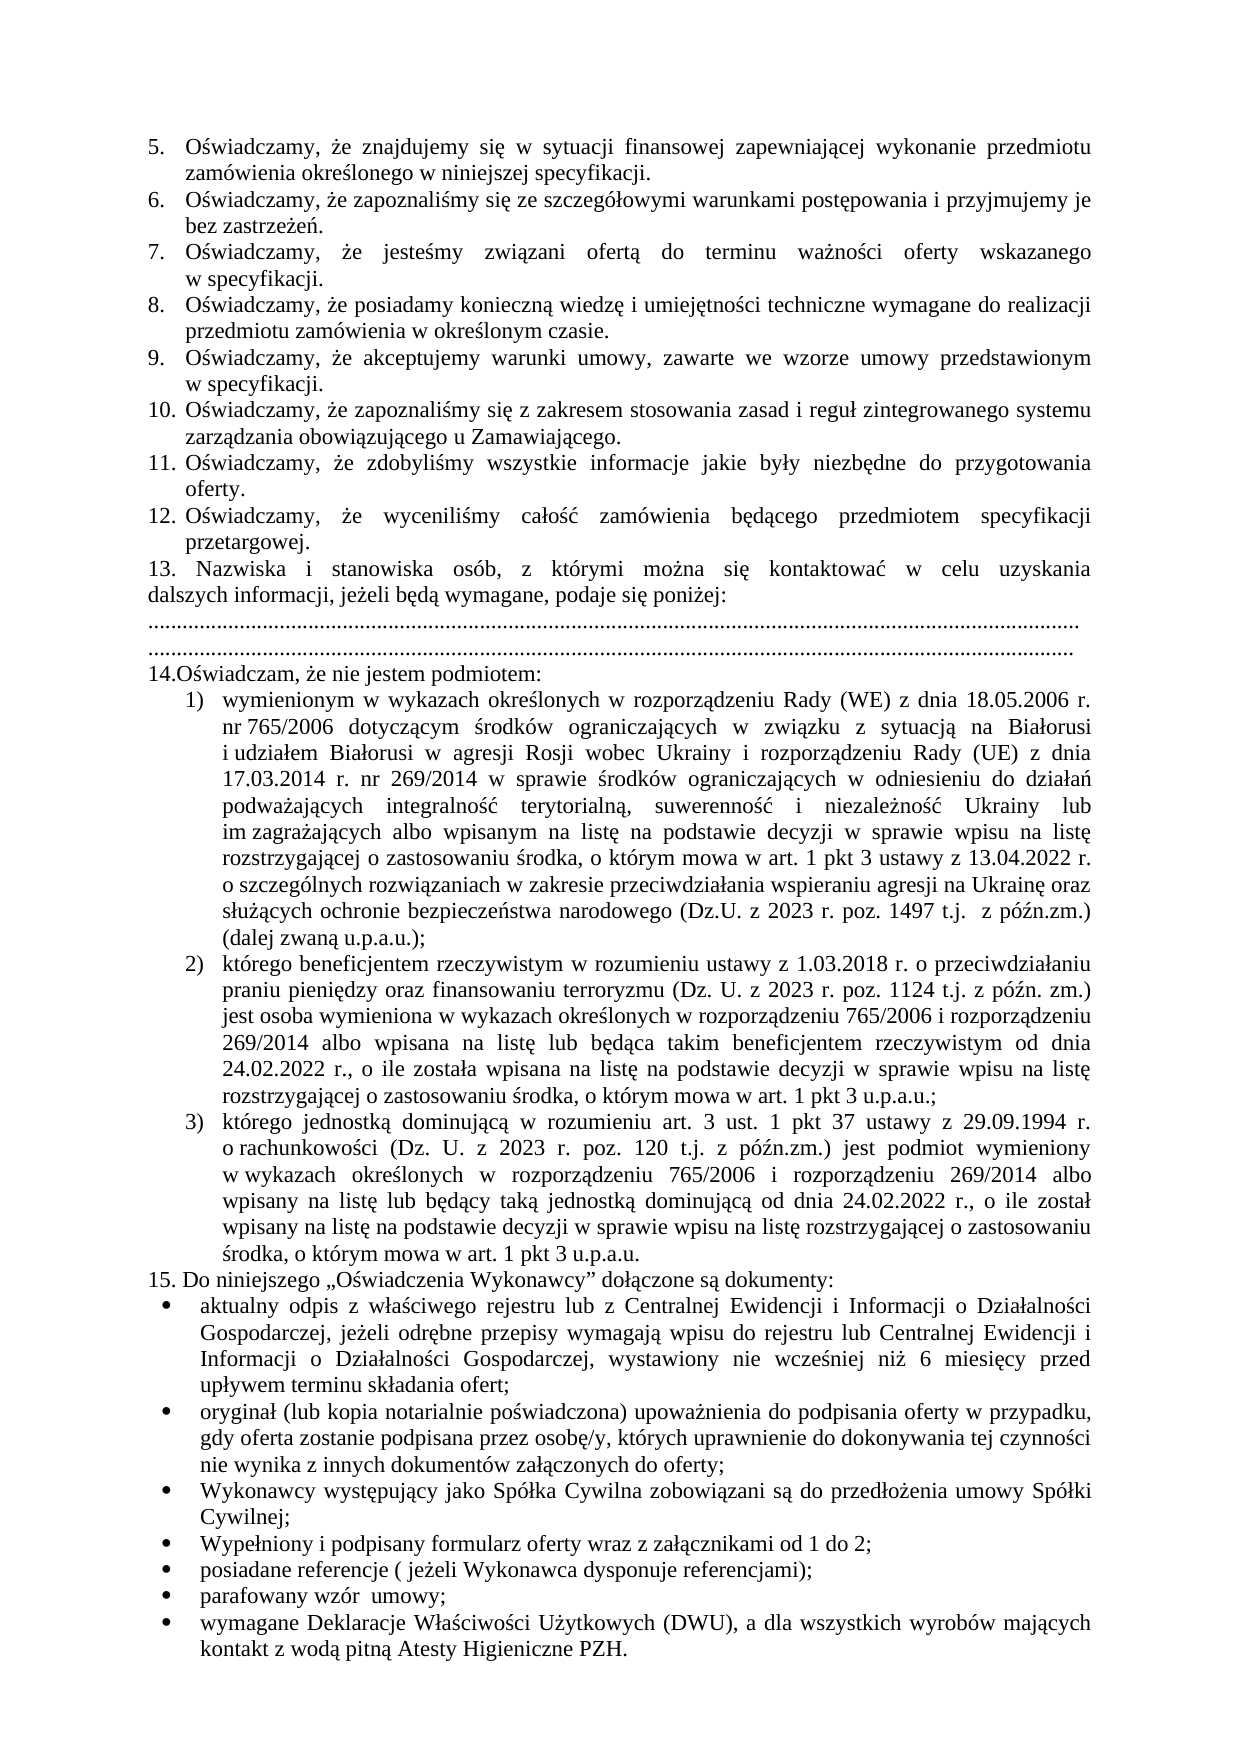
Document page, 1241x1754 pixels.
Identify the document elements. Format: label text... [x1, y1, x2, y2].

list Oświadczamy, że wyceniliśmy całość zamówienia będącego przedmiotem specyfikacji przetargowej. [148, 502, 1093, 554]
text 2) którego beneficjentem rzeczywistym w rozumieniu ustawy z 1.03.2018 r. o przeciwdziałaniu praniu pieniędzy oraz finansowaniu terroryzmu (Dz. U. z 2023 r. poz. 1124 t.j. z późn. zm.) jest osoba wymieniona w wykazach określonych w rozporządzeniu 765/2006 i rozporządzeniu 269/2014 albo wpisana na listę lub będąca takim beneficjentem rzeczywistym od dnia 24.02.2022 r., o ile została wpisana na listę na podstawie decyzji w sprawie wpisu na listę rozstrzygającej o zastosowaniu środka, o którym mowa w art. 1 pkt 3 u.p.a.u.; [185, 950, 1093, 1108]
list parafowany wzór umowy; [162, 1582, 1093, 1609]
list oryginał (lub kopia notarialnie poświadczona) upoważnienia do podpisania oferty w przypadku, gdy oferta zostanie podpisana przez osobę/y, których uprawnienie do dokonywania tej czynności nie wynika z innych dokumentów załączonych do oferty; [162, 1398, 1093, 1477]
list posiadane referencje ( jeżeli Wykonawca dysponuje referencjami); [162, 1556, 1093, 1582]
list aktualny odpis z właściwego rejestru lub z Centralnej Ewidencji i Informacji o Działalności Gospodarczej, jeżeli odrębne przepisy wymagają wpisu do rejestru lub Centralnej Ewidencji i Informacji o Działalności Gospodarczej, wystawiony nie wcześniej niż 6 miesięcy przed upływem terminu składania ofert; [162, 1292, 1093, 1398]
list Oświadczamy, że akceptujemy warunki umowy, zawarte we wzorze umowy przedstawionym w specyfikacji. [148, 344, 1093, 396]
list Oświadczamy, że zdobyliśmy wszystkie informacje jakie były niezbędne do przygotowania oferty. [148, 449, 1093, 502]
text 15. Do niniejszego „Oświadczenia Wykonawcy” dołączone są dokumenty: [148, 1266, 1093, 1292]
list Oświadczamy, że znajdujemy się w sytuacji finansowej zapewniającej wykonanie przedmiotu zamówienia określonego w niniejszej specyfikacji. [148, 133, 1093, 186]
list Wypełniony i podpisany formularz oferty wraz z załącznikami od 1 do 2; [162, 1530, 1093, 1556]
text 14.Oświadczam, że nie jestem podmiotem: [148, 660, 1093, 686]
list Oświadczamy, że zapoznaliśmy się z zakresem stosowania zasad i reguł zintegrowanego systemu zarządzania obowiązującego u Zamawiającego. [148, 396, 1093, 449]
list Oświadczamy, że jesteśmy związani ofertą do terminu ważności oferty wskazanego w specyfikacji. [148, 238, 1093, 291]
list Oświadczamy, że posiadamy konieczną wiedzę i umiejętności techniczne wymagane do realizacji przedmiotu zamówienia w określonym czasie. [148, 291, 1093, 344]
text 3) którego jednostką dominującą w rozumieniu art. 3 ust. 1 pkt 37 ustawy z 29.09.1994 r. o rachunkowości (Dz. U. z 2023 r. poz. 120 t.j. z późn.zm.) jest podmiot wymieniony w wykazach określonych w rozporządzeniu 765/2006 i rozporządzeniu 269/2014 albo wpisany na listę lub będący taką jednostką dominującą od dnia 24.02.2022 r., o ile został wpisany na listę na podstawie decyzji w sprawie wpisu na listę rozstrzygającej o zastosowaniu środka, o którym mowa w art. 1 pkt 3 u.p.a.u. [185, 1108, 1093, 1266]
text ................................................................................................................................................................... [148, 607, 1093, 634]
list Wykonawcy występujący jako Spółka Cywilna zobowiązani są do przedłożenia umowy Spółki Cywilnej; [162, 1477, 1093, 1530]
list Oświadczamy, że zapoznaliśmy się ze szczegółowymi warunkami postępowania i przyjmujemy je bez zastrzeżeń. [148, 186, 1093, 238]
list wymagane Deklaracje Właściwości Użytkowych (DWU), a dla wszystkich wyrobów mających kontakt z wodą pitną Atesty Higieniczne PZH. [162, 1609, 1093, 1661]
text .................................................................................................................................................................. [148, 634, 1093, 660]
text 13. Nazwiska i stanowiska osób, z którymi można się kontaktować w celu uzyskania dalszych informacji, jeżeli będą wymagane, podaje się poniżej: [148, 554, 1093, 607]
text 1) wymienionym w wykazach określonych w rozporządzeniu Rady (WE) z dnia 18.05.2006 r. nr 765/2006 dotyczącym środków ograniczających w związku z sytuacją na Białorusi i udziałem Białorusi w agresji Rosji wobec Ukrainy i rozporządzeniu Rady (UE) z dnia 17.03.2014 r. nr 269/2014 w sprawie środków ograniczających w odniesieniu do działań podważających integralność terytorialną, suwerenność i niezależność Ukrainy lub im zagrażających albo wpisanym na listę na podstawie decyzji w sprawie wpisu na listę rozstrzygającej o zastosowaniu środka, o którym mowa w art. 1 pkt 3 ustawy z 13.04.2022 r. o szczególnych rozwiązaniach w zakresie przeciwdziałania wspieraniu agresji na Ukrainę oraz służących ochronie bezpieczeństwa narodowego (Dz.U. z 2023 r. poz. 1497 t.j. z późn.zm.) (dalej zwaną u.p.a.u.); [185, 686, 1093, 950]
